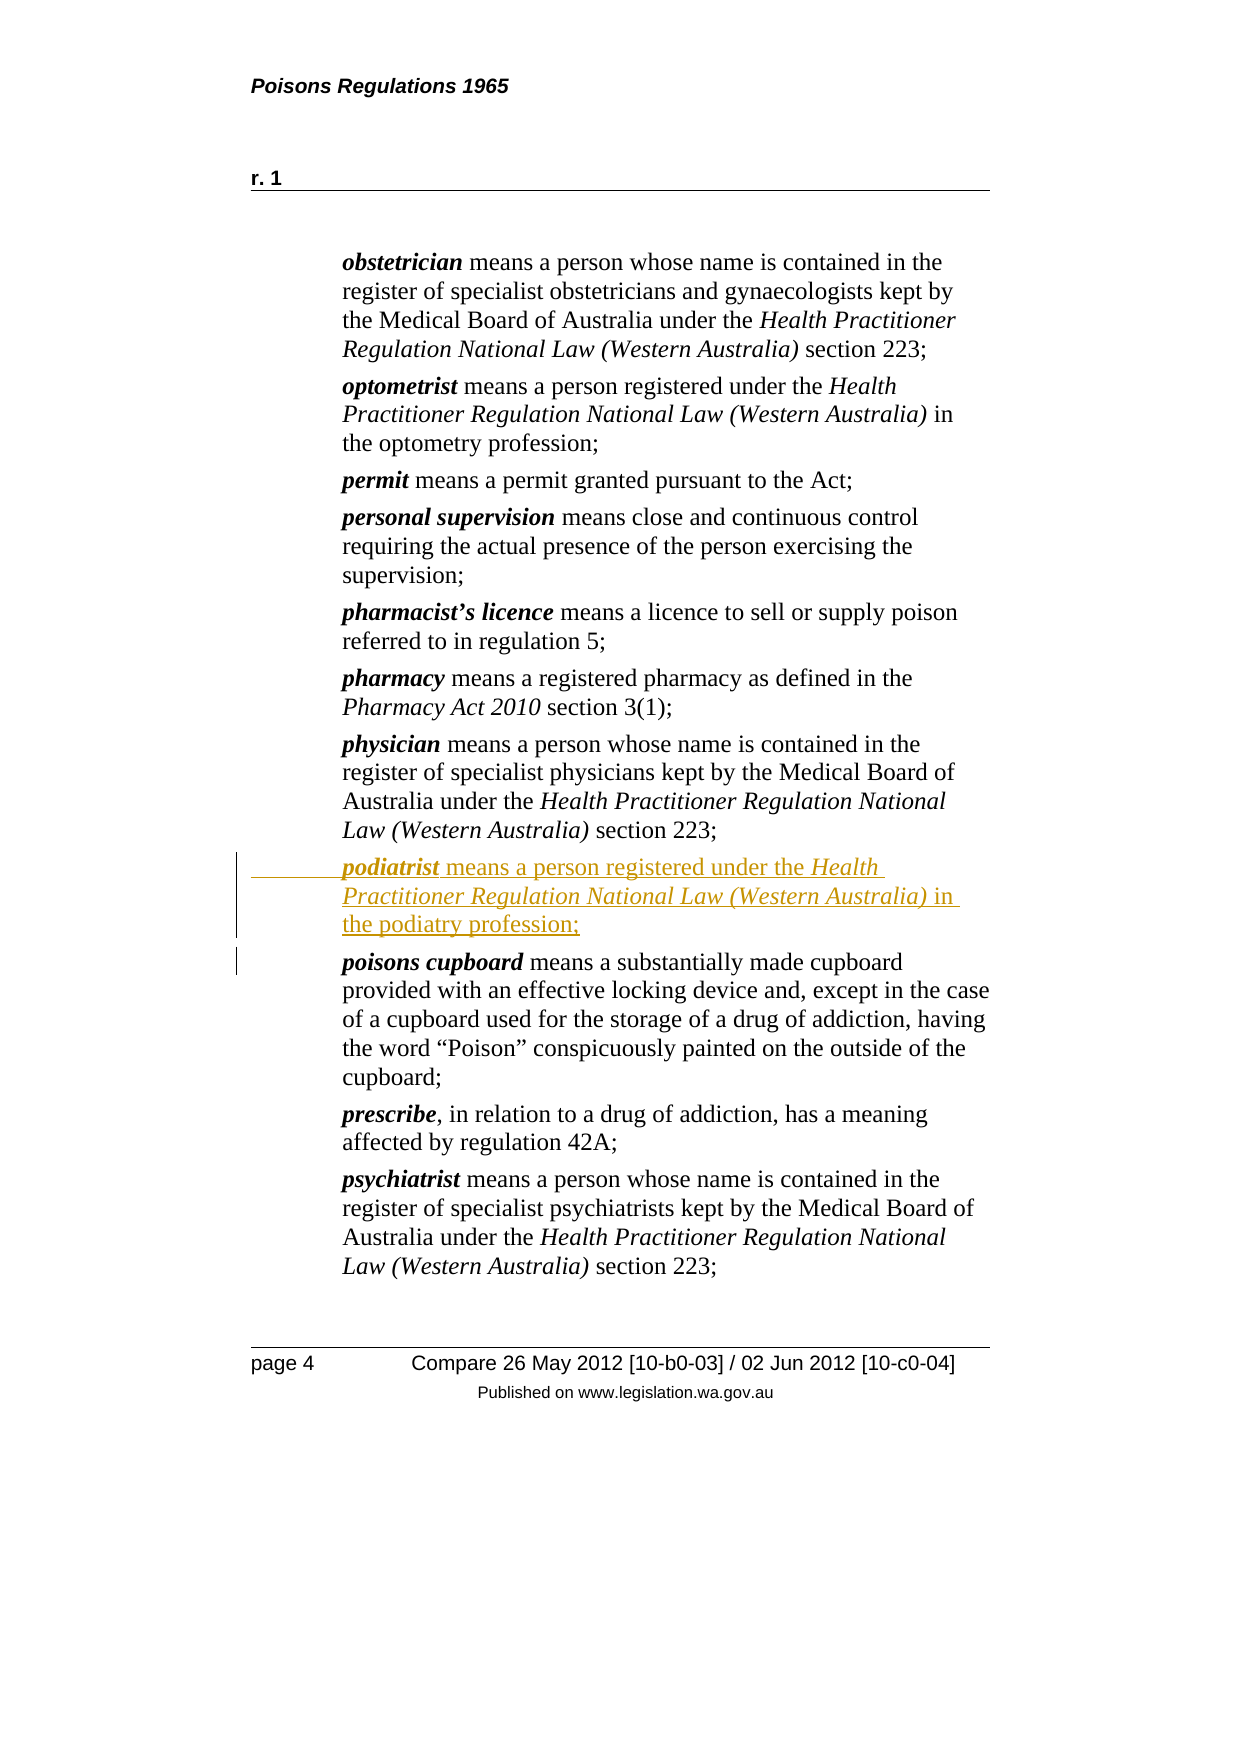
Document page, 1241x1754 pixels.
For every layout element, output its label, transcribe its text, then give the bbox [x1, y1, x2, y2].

text physician means a person whose name is contained in the register of specialist physicians kept by the Medical Board of Australia under the Health Practitioner Regulation National Law () section 223; [251, 729, 990, 844]
text personal supervision means close and continuous control requiring the actual presence of the person exercising the supervision; [251, 502, 990, 589]
text pharmacy means a registered pharmacy as defined in the Pharmacy Act 2010 section 3(1); [251, 663, 990, 720]
text obstetrician means a person whose name is contained in the register of specialist obstetricians and gynaecologists kept by the Medical Board of Australia under the Health Practitioner Regulation National Law () section 223; [251, 247, 990, 362]
text poisons cupboard means a substantially made cupboard provided with an effective locking device and, except in the case of a cupboard used for the storage of a drug of addiction, having the word “Poison” conspicuously painted on the outside of the cupboard; [251, 947, 990, 1090]
text optometrist means a person registered under the Health Practitioner Regulation National Law () in the optometry profession; [251, 371, 990, 457]
text prescribe, in relation to a drug of addiction, has a meaning affected by regulation 42A; [251, 1099, 990, 1156]
text psychiatrist means a person whose name is contained in the register of specialist psychiatrists kept by the Medical Board of Australia under the Health Practitioner Regulation National Law () section 223; [251, 1164, 990, 1279]
text permit means a permit granted pursuant to the Act; [251, 465, 990, 494]
text pharmacist’s licence means a licence to sell or supply poison referred to in regulation 5; [251, 597, 990, 654]
